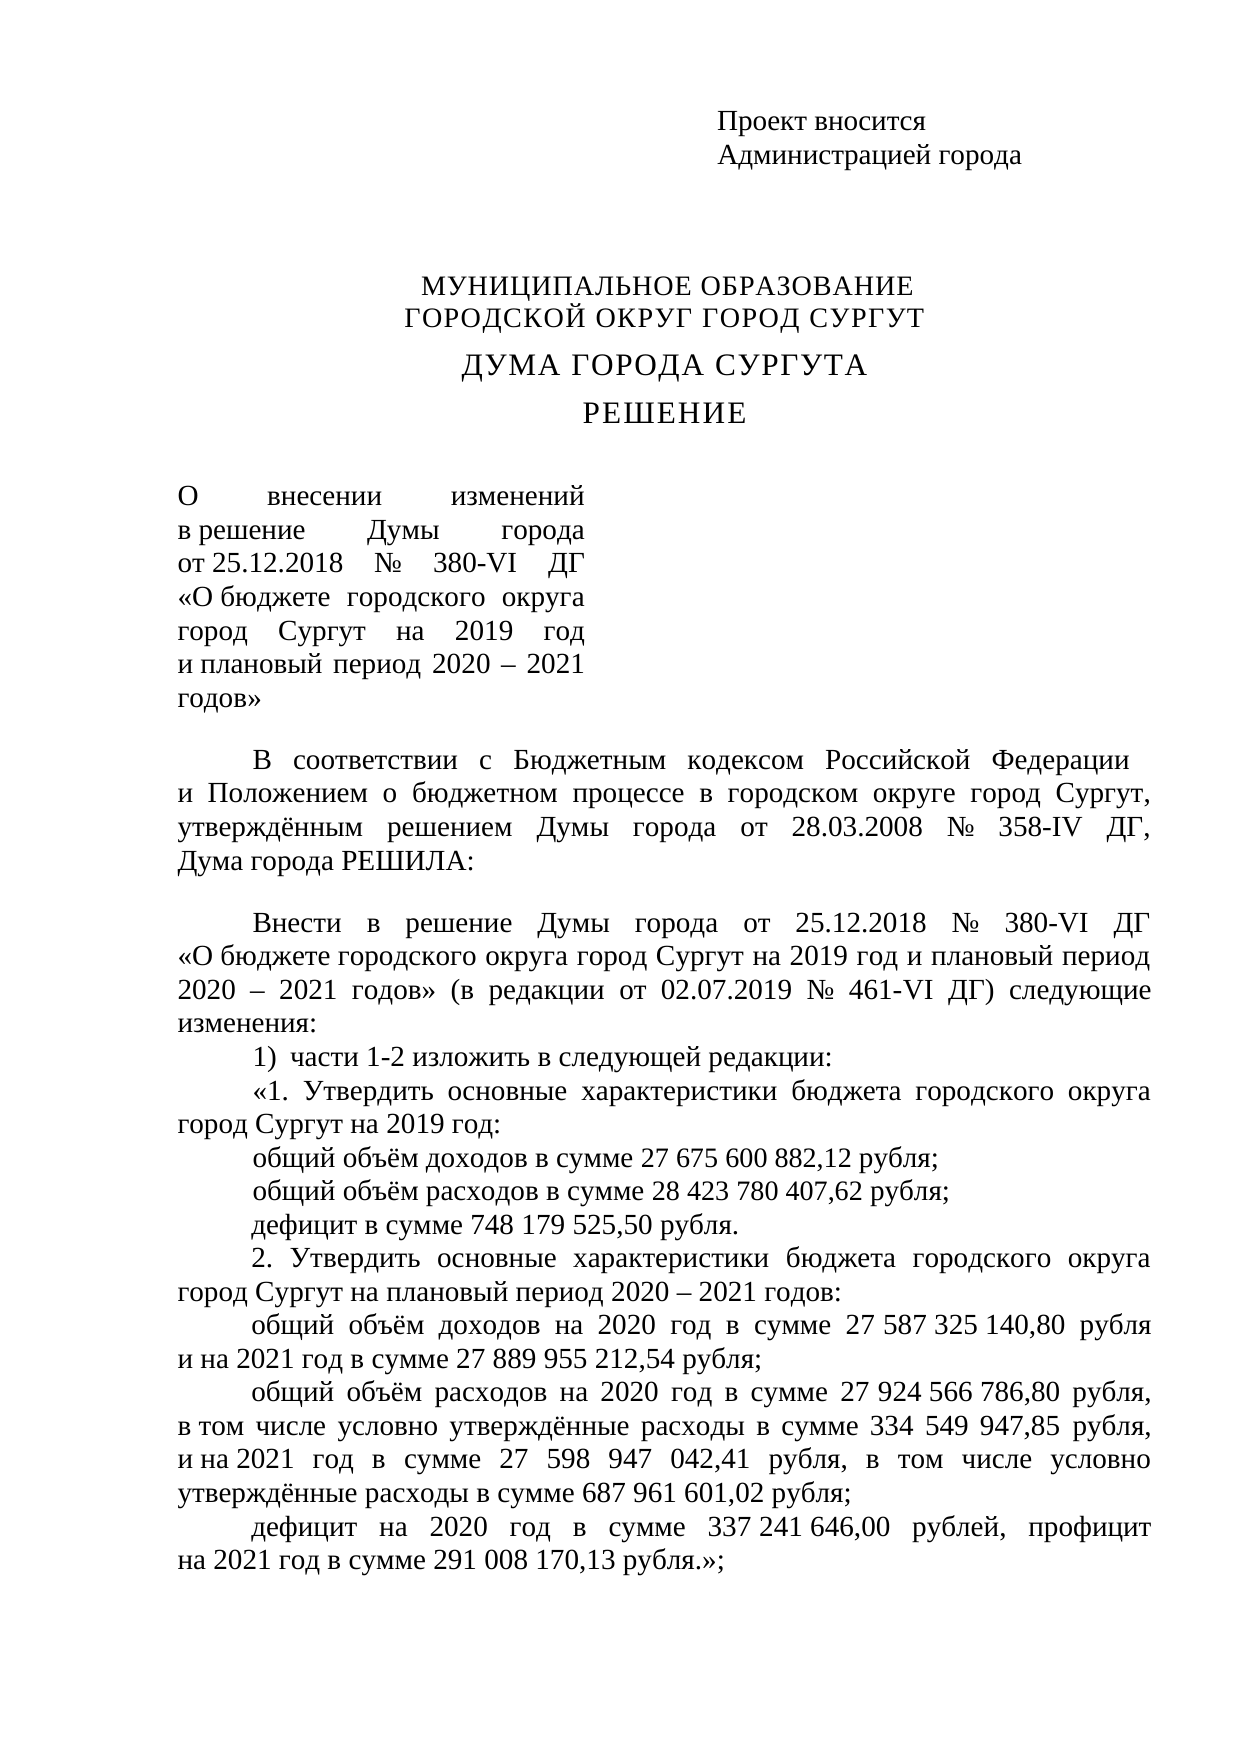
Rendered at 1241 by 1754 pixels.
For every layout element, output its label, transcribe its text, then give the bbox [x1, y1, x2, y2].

subtitle Проект вносится [177, 103, 1152, 137]
text 2. Утвердить основные характеристики бюджета городского округа город Сургут на плановый период 2020 – 2021 годов: [177, 1240, 1152, 1307]
text дефицит на 2020 год в сумме 337 241 646,00 рублей, профицит на 2021 год в сумме 291 008 170,13 рубля.»; [177, 1509, 1152, 1576]
text общий объём доходов в сумме 27 675 600 882,12 рубля; [177, 1140, 1152, 1173]
text ДУМА ГОРОДА СУРГУТА [177, 346, 1152, 382]
subtitle О внесении изменений в решение Думы города от 25.12.2018 № 380-VI ДГ «О бюджете городского округа город Сургут на 2019 год и плановый период 2020 – 2021 годов» [177, 478, 585, 713]
text дефицит в сумме 748 179 525,50 рубля. [177, 1207, 1152, 1240]
text общий объём расходов в сумме 28 423 780 407,62 рубля; [177, 1173, 1152, 1207]
text общий объём доходов на 2020 год в сумме 27 587 325 140,80 рубля и на 2021 год в сумме 27 889 955 212,54 рубля; [177, 1307, 1152, 1374]
text «1. Утвердить основные характеристики бюджета городского округа город Сургут на 2019 год: [177, 1073, 1152, 1140]
list части 1-2 изложить в следующей редакции: [252, 1039, 1152, 1073]
text РЕШЕНИЕ [177, 394, 1152, 431]
text Внести в решение Думы города от 25.12.2018 № 380-VI ДГ «О бюджете городского округа город Сургут на 2019 год и плановый период 2020 – 2021 годов» (в редакции от 02.07.2019 № 461-VI ДГ) следующие изменения: [177, 905, 1152, 1039]
text В соответствии с Бюджетным кодексом Российской Федерации и Положением о бюджетном процессе в городском округе город Сургут, утверждённым решением Думы города от 28.03.2008 № 358-IV ДГ, Дума города РЕШИЛА: [177, 742, 1152, 876]
subtitle Администрацией города [192, 137, 1152, 171]
text ГОРОДСКОЙ ОКРУГ ГОРОД СУРГУТ [177, 301, 1152, 334]
text общий объём расходов на 2020 год в сумме 27 924 566 786,80 рубля, в том числе условно утверждённые расходы в сумме 334 549 947,85 рубля, и на 2021 год в сумме 27 598 947 042,41 рубля, в том числе условно утверждённые расходы в сумме 687 961 601,02 рубля; [177, 1374, 1152, 1509]
text МУНИЦИПАЛЬНОЕ ОБРАЗОВАНИЕ [183, 269, 1152, 301]
